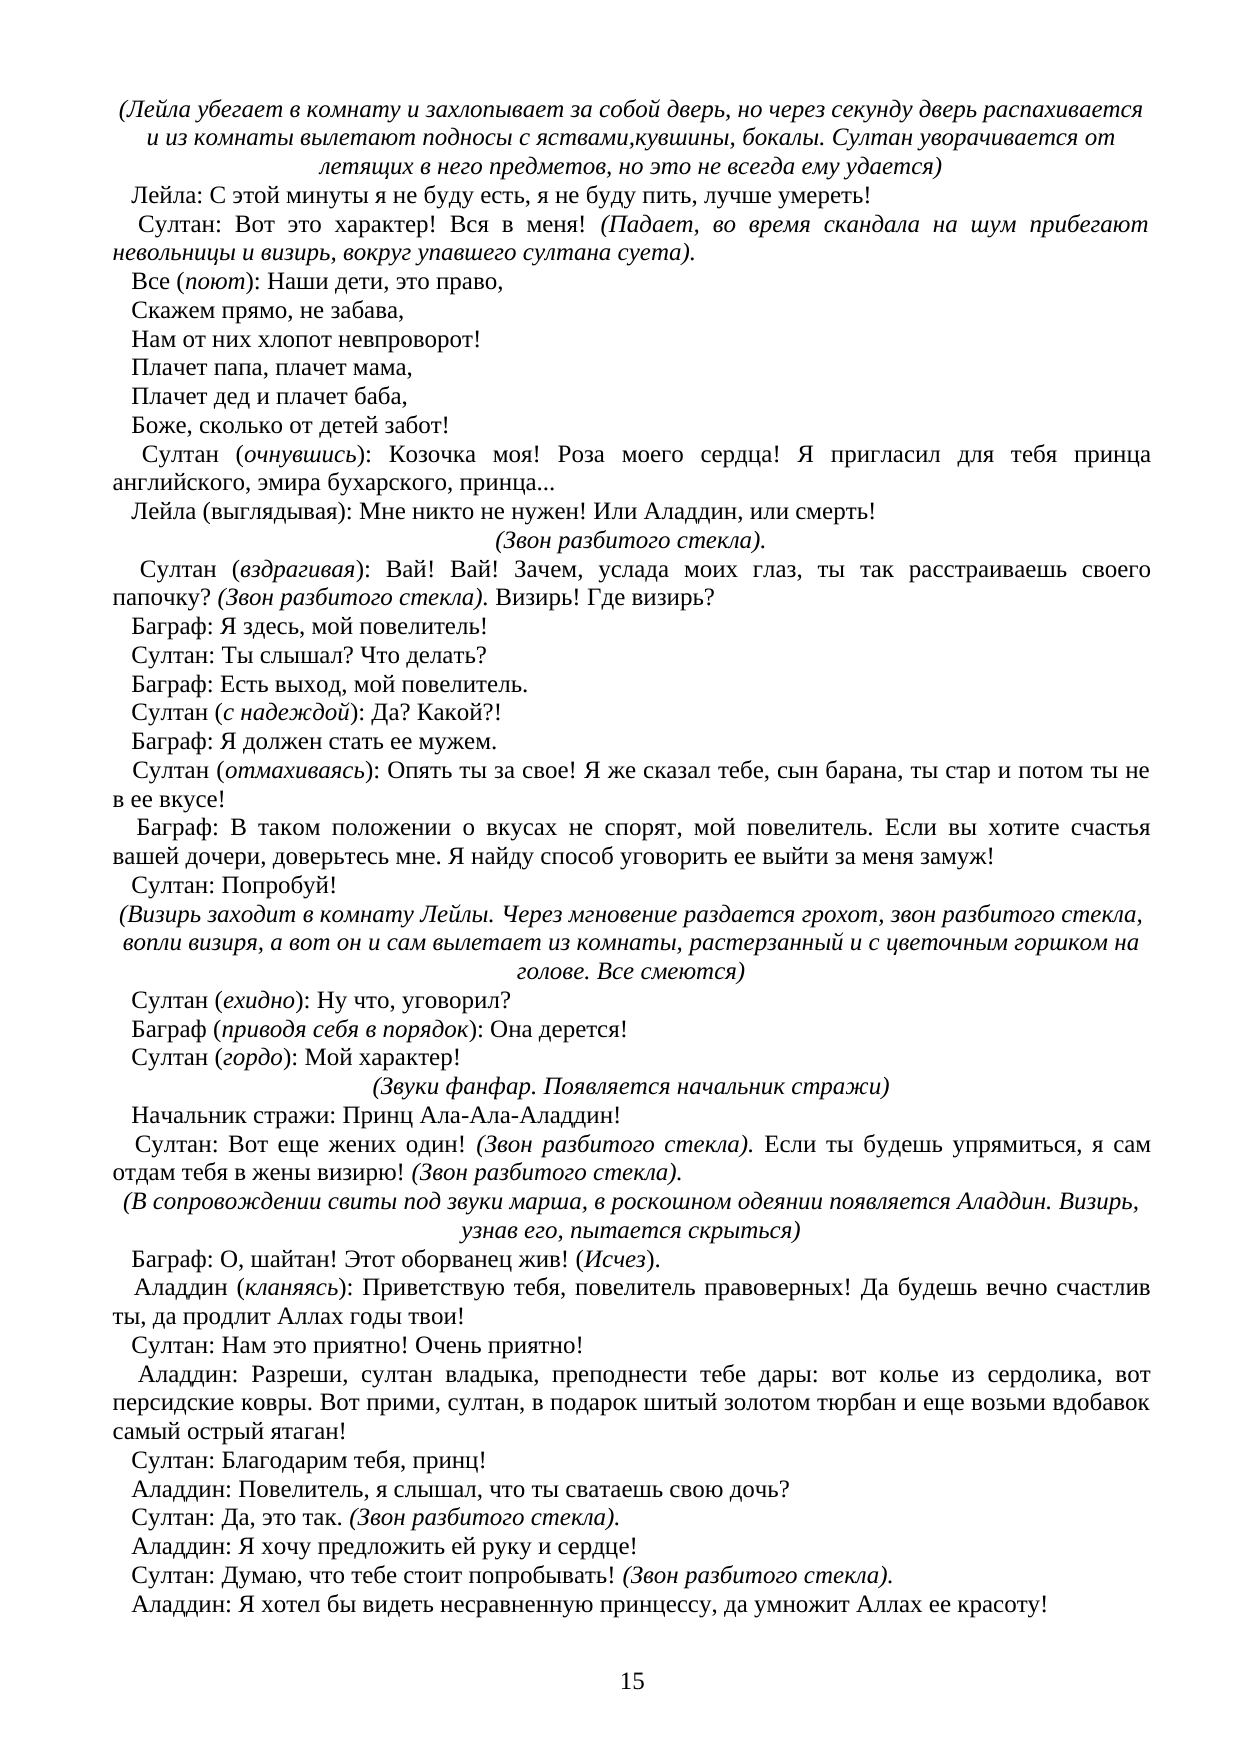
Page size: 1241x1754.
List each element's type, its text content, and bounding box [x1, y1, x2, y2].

text (Лейла убегает в комнату и захлопывает за собой дверь, но через секунду дверь распахивается и из комнаты вылетают подносы с яствами,кувшины, бокалы. Султан уворачивается от летящих в него предметов, но это не всегда ему удается) [112, 94, 1152, 180]
text Аладдин: Я хотел бы видеть несравненную принцессу, да умножит Аллах ее красоту! [112, 1589, 1152, 1617]
text Султан: Нам это приятно! Очень приятно! [112, 1330, 1152, 1359]
text Начальник стражи: Принц Ала-Ала-Аладдин! [112, 1100, 1152, 1129]
text Баграф (приводя себя в порядок): Она дерется! [112, 1014, 1152, 1042]
text Аладдин: Я хочу предложить ей руку и сердце! [112, 1531, 1152, 1560]
text Аладдин (кланяясь): Приветствую тебя, повелитель правоверных! Да будешь вечно счастлив ты, да продлит Аллах годы твои! [112, 1272, 1152, 1330]
text Баграф: Я здесь, мой повелитель! [112, 611, 1152, 640]
text Султан (ехидно): Ну что, уговорил? [112, 985, 1152, 1014]
text Султан: Благодарим тебя, принц! [112, 1445, 1152, 1474]
text Султан: Вот это характер! Вся в меня! (Падает, во время скандала на шум прибегают невольницы и визирь, вокруг упавшего султана суета). [112, 209, 1152, 266]
text Аладдин: Повелитель, я слышал, что ты сватаешь свою дочь? [112, 1474, 1152, 1502]
text Баграф: О, шайтан! Этот оборванец жив! (Исчез). [112, 1244, 1152, 1272]
text Султан: Попробуй! [112, 870, 1152, 899]
text Султан: Ты слышал? Что делать? [112, 640, 1152, 669]
text Султан (вздрагивая): Вай! Вай! Зачем, услада моих глаз, ты так расстраиваешь своего папочку? (Звон разбитого стекла). Визирь! Где визирь? [112, 554, 1152, 611]
text Султан (очнувшись): Козочка моя! Роза моего сердца! Я пригласил для тебя принца английского, эмира бухарского, принца... [112, 439, 1152, 496]
text Аладдин: Разреши, султан владыка, преподнести тебе дары: вот колье из сердолика, вот персидские ковры. Вот прими, султан, в подарок шитый золотом тюрбан и еще возьми вдобавок самый острый ятаган! [112, 1359, 1152, 1445]
text Султан: Да, это так. (Звон разбитого стекла). [112, 1502, 1152, 1531]
text Плачет дед и плачет баба, [112, 381, 1152, 410]
text Боже, сколько от детей забот! [112, 410, 1152, 439]
text Султан (с надеждой): Да? Какой?! [112, 697, 1152, 726]
text Султан: Вот еще жених один! (Звон разбитого стекла). Если ты будешь упрямиться, я сам отдам тебя в жены визирю! (Звон разбитого стекла). [112, 1129, 1152, 1186]
text (Визирь заходит в комнату Лейлы. Через мгновение раздается грохот, звон разбитого стекла, вопли визиря, а вот он и сам вылетает из комнаты, растерзанный и с цветочным горшком на голове. Все смеются) [112, 899, 1152, 985]
text Султан (отмахиваясь): Опять ты за свое! Я же сказал тебе, сын барана, ты стар и потом ты не в ее вкусе! [112, 755, 1152, 812]
text Баграф: В таком положении о вкусах не спорят, мой повелитель. Если вы хотите счастья вашей дочери, доверьтесь мне. Я найду способ уговорить ее выйти за меня замуж! [112, 812, 1152, 870]
text Султан: Думаю, что тебе стоит попробывать! (Звон разбитого стекла). [112, 1560, 1152, 1589]
text Плачет папа, плачет мама, [112, 352, 1152, 381]
text Нам от них хлопот невпроворот! [112, 324, 1152, 352]
text (В сопровождении свиты под звуки марша, в роскошном одеянии появляется Аладдин. Визирь, узнав его, пытается скрыться) [112, 1186, 1152, 1244]
text Все (поют): Наши дети, это право, [112, 266, 1152, 295]
text (Звон разбитого стекла). [112, 525, 1152, 554]
text Баграф: Я должен стать ее мужем. [112, 726, 1152, 755]
text Лейла (выглядывая): Мне никто не нужен! Или Аладдин, или смерть! [112, 496, 1152, 525]
text Скажем прямо, не забава, [112, 295, 1152, 324]
text (Звуки фанфар. Появляется начальник стражи) [112, 1071, 1152, 1100]
text Султан (гордо): Мой характер! [112, 1042, 1152, 1071]
text Баграф: Есть выход, мой повелитель. [112, 669, 1152, 697]
text Лейла: С этой минуты я не буду есть, я не буду пить, лучше умереть! [112, 180, 1152, 209]
